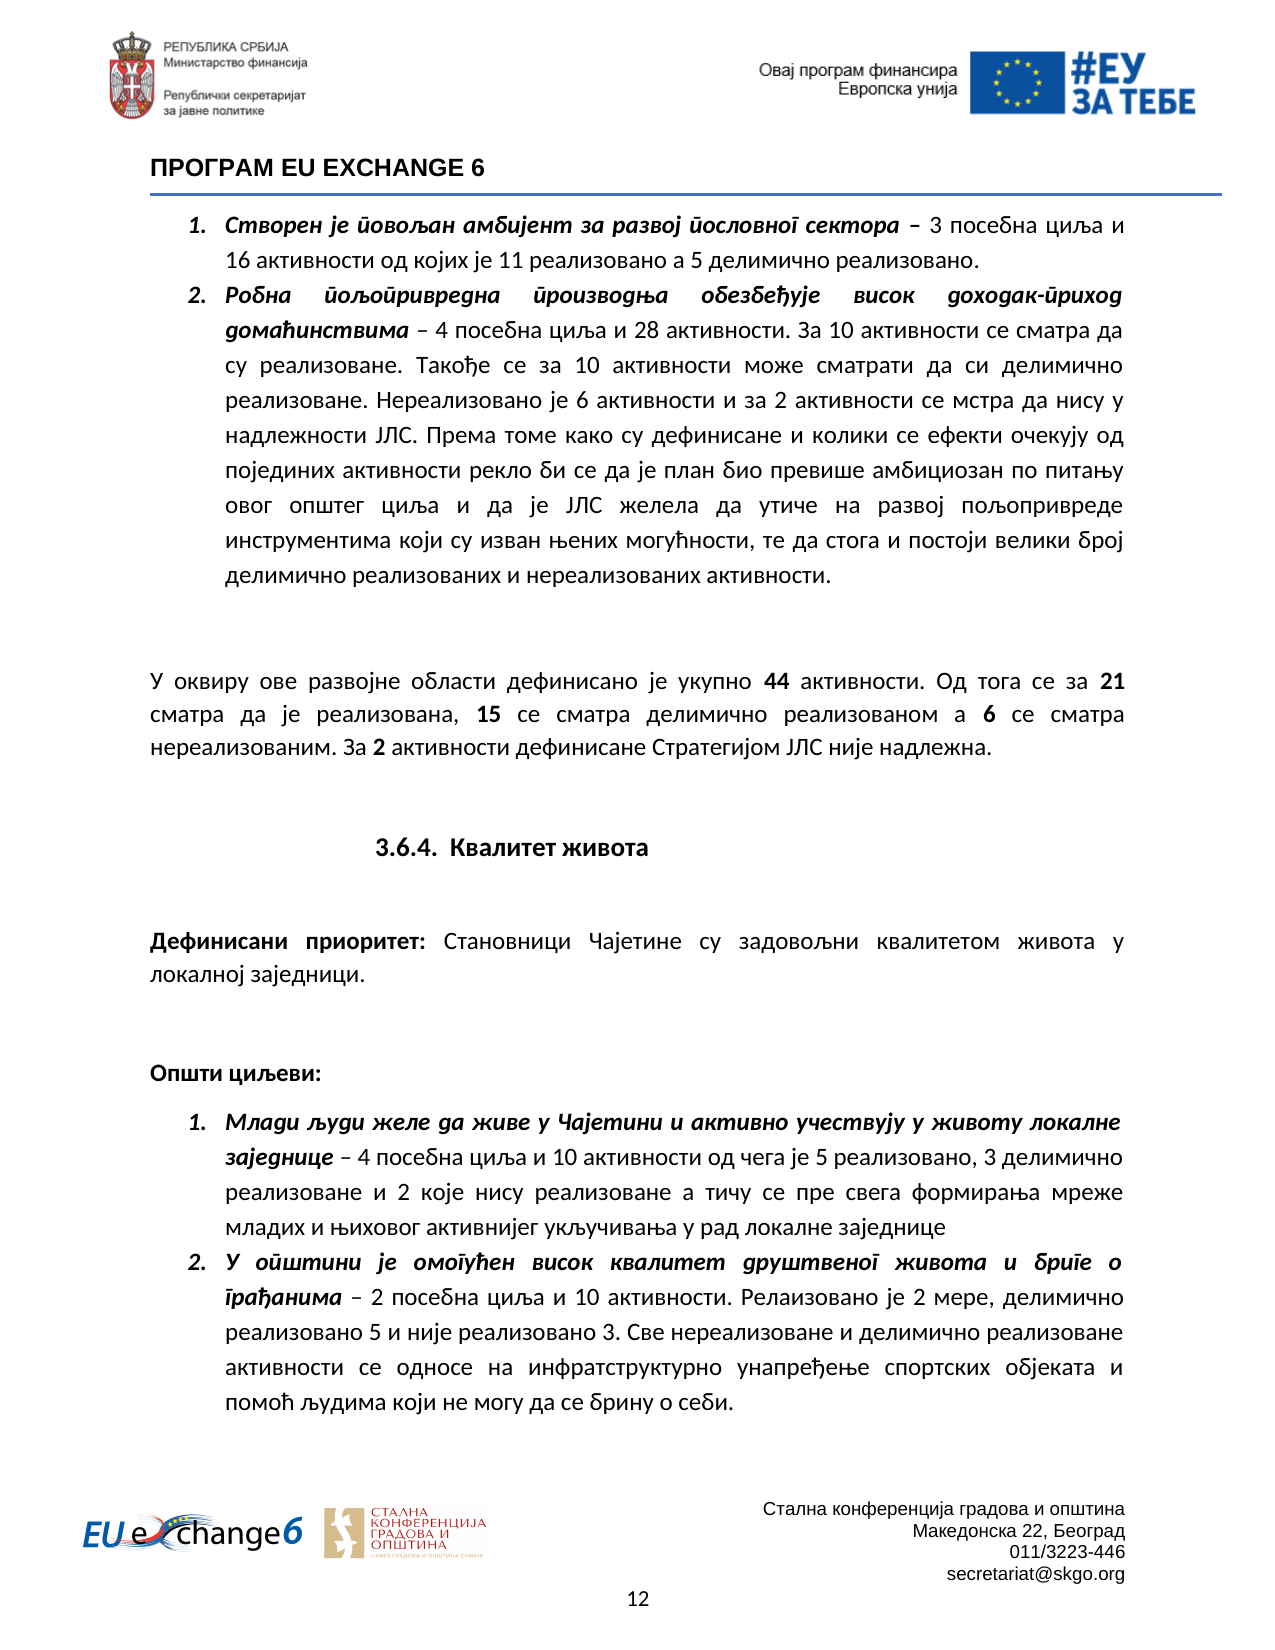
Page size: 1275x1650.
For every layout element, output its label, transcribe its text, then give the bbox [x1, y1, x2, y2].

list У општини је омогућен висок квалитет друштвеног живота и бриге о грађанима – 2 посебна циља и 10 активности. Релаизовано је 2 мере, делимично реализовано 5 и није реализовано 3. Све нереализоване и делимично реализоване активности се односе на инфратструктурно унапређење спортских објеката и помоћ људима који не могу да се брину о себи. [187, 1247, 1125, 1417]
text Општи циљеви: [150, 1057, 1125, 1087]
list Млади људи желе да живе у Чајетини и активно учествују у животу локалне заједнице – 4 посебна циља и 10 активности од чега је 5 реализовано, 3 делимично реализоване и 2 које нису реализоване а тичу се пре свега формирања мреже младих и њиховог активнијег укључивања у рад локалне заједнице [187, 1107, 1125, 1242]
text У оквиру ове развојне области дефинисано је укупно 44 активности. Од тога се за 21 сматра да је реализована, 15 се сматра делимично реализованом а 6 се сматра нереализованим. За 2 активности дефинисане Стратегијом ЈЛС није надлежна. [150, 665, 1125, 761]
text Дефинисани приоритет: Становници Чајетине су задовољни квалитетом живота у локалној заједници. [150, 925, 1125, 988]
picture [103, 29, 312, 125]
list Створен је повољан амбијент за развој пословног сектора – 3 посебна циља и 16 активности од којих је 11 реализовано а 5 делимично реализовано. [187, 209, 1125, 275]
subtitle Квалитет живота [375, 830, 1125, 863]
picture [319, 1502, 494, 1564]
picture [750, 40, 1208, 119]
picture [80, 1510, 305, 1555]
list Робна пољопривредна производња обезбеђује висок доходак-приход домаћинствима – 4 посебна циља и 28 активности. За 10 активности се сматра да су реализоване. Такође се за 10 активности може сматрати да си делимично реализоване. Нереализовано је 6 активности и за 2 активности се мстра да нису у надлежности ЈЛС. Према томе како су дефинисане и колики се ефекти очекују од појединих активности рекло би се да је план био превише амбициозан по питању овог општег циља и да је ЈЛС желела да утиче на развој пољопривреде инструментима који су изван њених могућности, те да стога и постоји велики број делимично реализованих и нереализованих активности. [187, 279, 1125, 590]
